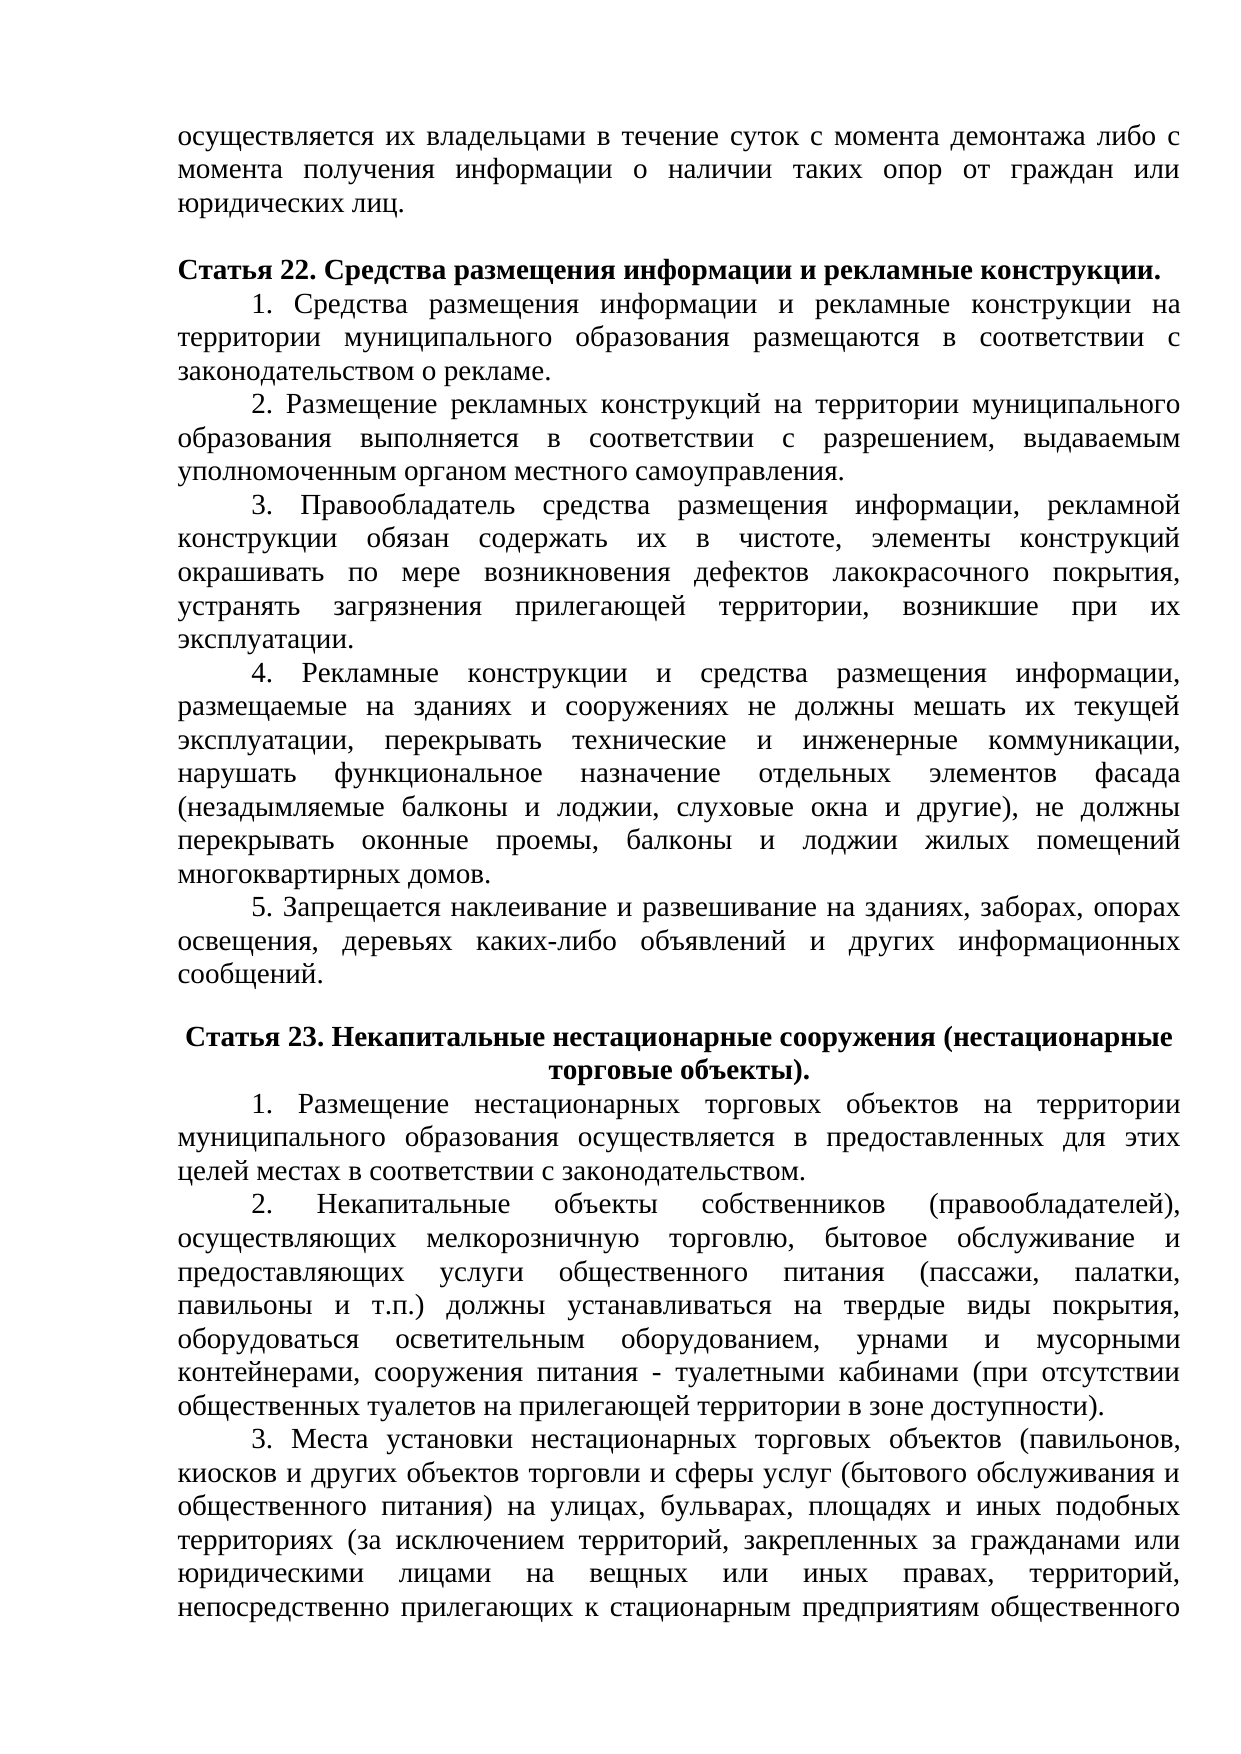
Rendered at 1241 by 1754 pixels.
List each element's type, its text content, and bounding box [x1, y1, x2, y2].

text 2. Размещение рекламных конструкций на территории муниципального образования выполняется в соответствии с разрешением, выдаваемым уполномоченным органом местного самоуправления. [177, 386, 1181, 487]
text 1. Размещение нестационарных торговых объектов на территории муниципального образования осуществляется в предоставленных для этих целей местах в соответствии с законодательством. [177, 1086, 1181, 1187]
text 3. Правообладатель средства размещения информации, рекламной конструкции обязан содержать их в чистоте, элементы конструкций окрашивать по мере возникновения дефектов лакокрасочного покрытия, устранять загрязнения прилегающей территории, возникшие при их эксплуатации. [177, 487, 1181, 655]
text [177, 1421, 1181, 1623]
text 1. Средства размещения информации и рекламные конструкции на территории муниципального образования размещаются в соответствии с законодательством о рекламе. [177, 286, 1181, 386]
text 2. Некапитальные объекты собственников (правообладателей), осуществляющих мелкорозничную торговлю, бытовое обслуживание и предоставляющих услуги общественного питания (пассажи, палатки, павильоны и т.п.) должны устанавливаться на твердые виды покрытия, оборудоваться осветительным оборудованием, урнами и мусорными контейнерами, сооружения питания - туалетными кабинами (при отсутствии общественных туалетов на прилегающей территории в зоне доступности). [177, 1187, 1181, 1421]
text 5. Запрещается наклеивание и развешивание на зданиях, заборах, опорах освещения, деревьях каких-либо объявлений и других информационных сообщений. [177, 889, 1181, 1019]
text Статья 22. Средства размещения информации и рекламные конструкции. [177, 252, 1181, 286]
text Статья 23. Некапитальные нестационарные сооружения (нестационарные торговые объекты). [177, 1019, 1181, 1086]
text 4. Рекламные конструкции и средства размещения информации, размещаемые на зданиях и сооружениях не должны мешать их текущей эксплуатации, перекрывать технические и инженерные коммуникации, нарушать функциональное назначение отдельных элементов фасада (незадымляемые балконы и лоджии, слуховые окна и другие), не должны перекрывать оконные проемы, балконы и лоджии жилых помещений многоквартирных домов. [177, 655, 1181, 889]
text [177, 118, 1181, 219]
